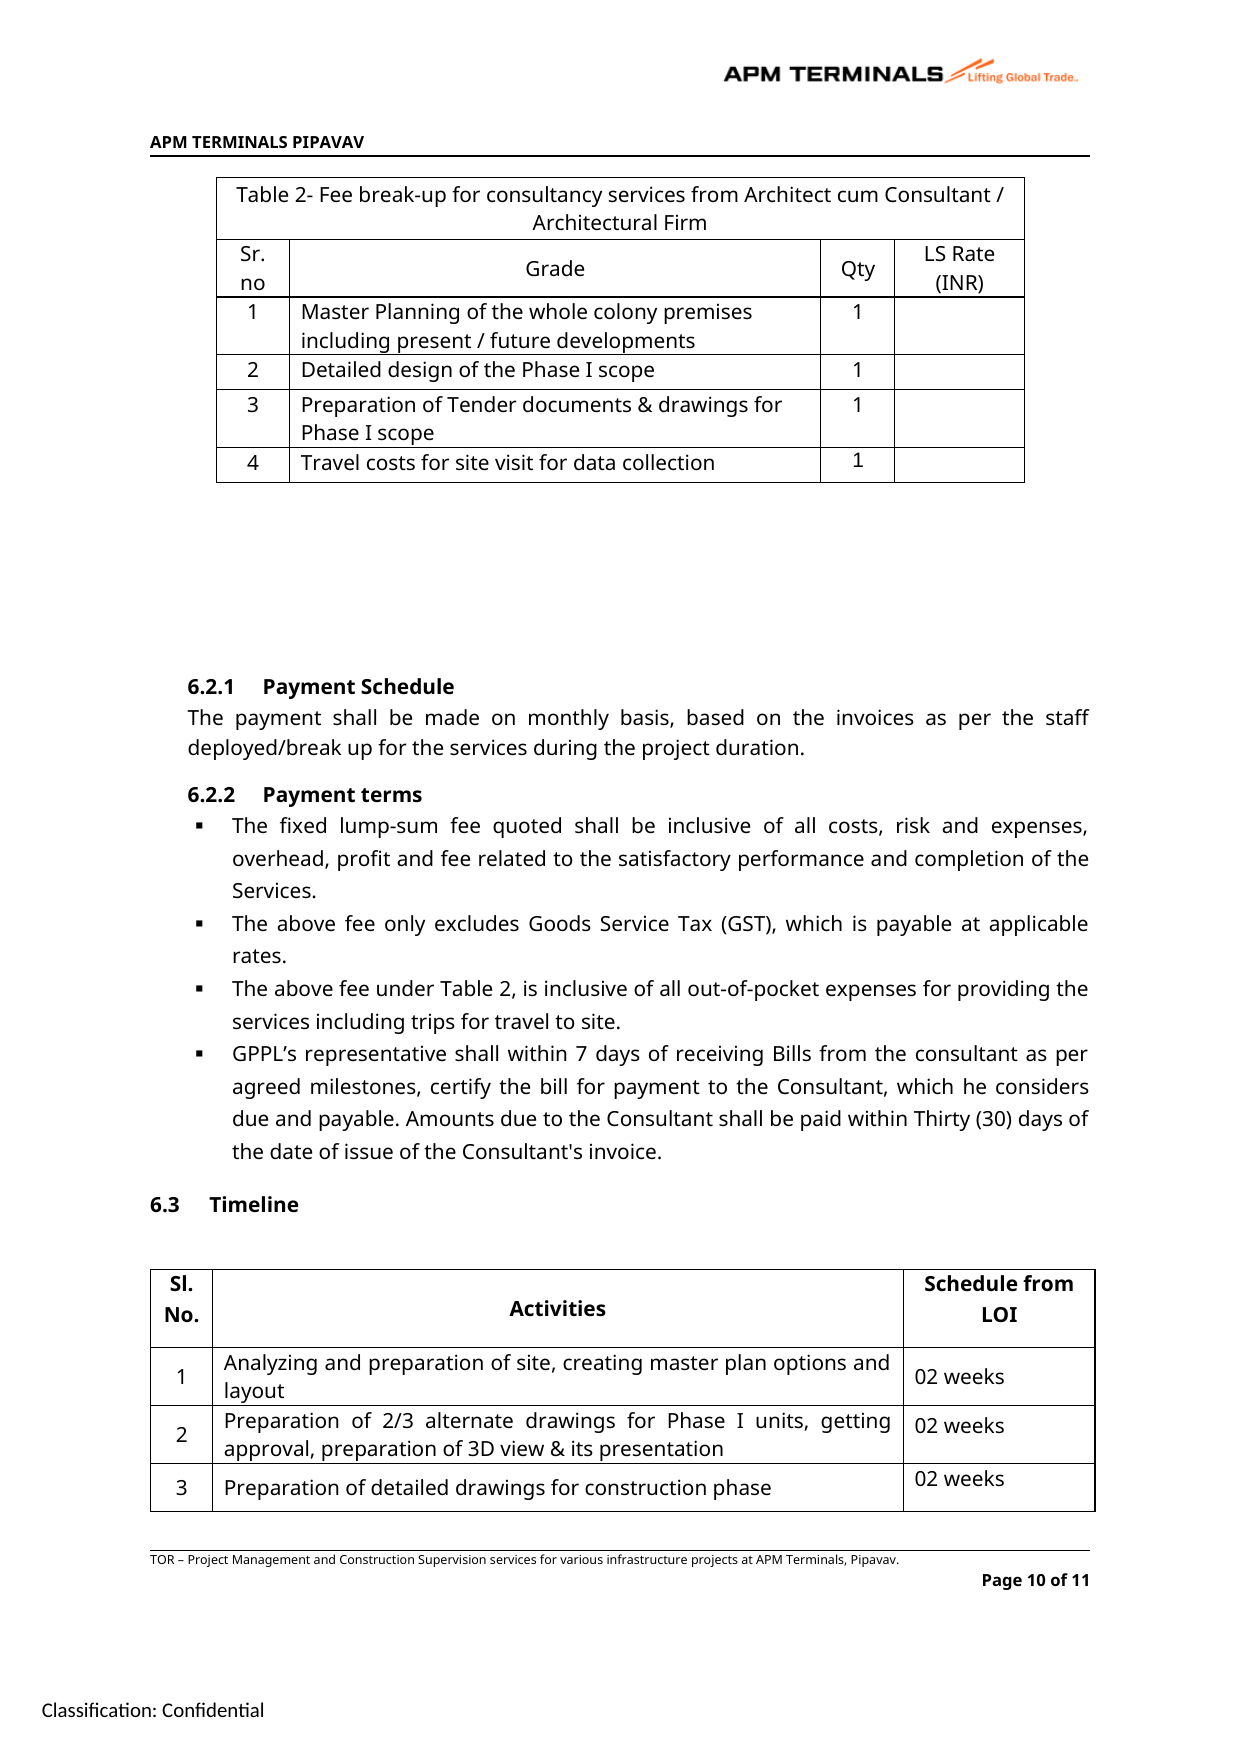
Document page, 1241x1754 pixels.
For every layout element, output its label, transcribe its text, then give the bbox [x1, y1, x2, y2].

table_cell 2 [217, 355, 289, 389]
picture [710, 46, 1086, 96]
table_cell 2 [151, 1406, 212, 1463]
table_cell [895, 390, 1024, 447]
table_cell 4 [217, 448, 289, 482]
table_cell 3 [217, 390, 289, 447]
table_cell 1 [821, 355, 894, 389]
table_cell 1 [151, 1348, 212, 1405]
subtitle Timeline [150, 1191, 1090, 1219]
table_cell 02 weeks [904, 1406, 1094, 1463]
table_cell Preparation of 2/3 alternate drawings for Phase I units, getting approval, preparation of 3D view & its presentation [213, 1406, 903, 1463]
table_header Schedule from LOI [904, 1270, 1094, 1347]
subtitle Payment terms [187, 781, 1090, 809]
table_cell LS Rate (INR) [895, 240, 1024, 296]
table_header Table 2- Fee break-up for consultancy services from Architect cum Consultant / Architectural Firm [217, 178, 1024, 238]
table_cell Preparation of Tender documents & drawings for Phase I scope [290, 390, 820, 447]
table_cell [895, 298, 1024, 354]
table_cell Sr. no [217, 240, 289, 296]
table_cell Analyzing and preparation of site, creating master plan options and layout [213, 1348, 903, 1405]
table_cell 3 [151, 1464, 212, 1511]
table_cell Master Planning of the whole colony premises including present / future developments [290, 298, 820, 354]
table_cell 1 [821, 298, 894, 354]
subtitle Payment Schedule [187, 672, 1090, 700]
table_header Sl. No. [151, 1270, 212, 1347]
list The fixed lump-sum fee quoted shall be inclusive of all costs, risk and expenses, overhead, profit and fee related to the satisfactory performance and completion of the Services. [194, 811, 1090, 905]
table_cell 1 [821, 448, 894, 482]
table_cell Travel costs for site visit for data collection [290, 448, 820, 482]
table_header Activities [213, 1270, 903, 1347]
list The above fee under Table 2, is inclusive of all out-of-pocket expenses for providing the services including trips for travel to site. [194, 974, 1090, 1035]
list GPPL’s representative shall within 7 days of receiving Bills from the consultant as per agreed milestones, certify the bill for payment to the Consultant, which he considers due and payable. Amounts due to the Consultant shall be paid within Thirty (30) days of the date of issue of the Consultant's invoice. [194, 1039, 1090, 1166]
table_cell [895, 355, 1024, 389]
table_cell Qty [821, 240, 894, 296]
table_cell 02 weeks [904, 1464, 1094, 1511]
table_cell 02 weeks [904, 1348, 1094, 1405]
text The payment shall be made on monthly basis, based on the invoices as per the staff deployed/break up for the services during the project duration. [187, 703, 1090, 762]
table_cell Detailed design of the Phase I scope [290, 355, 820, 389]
table_cell 1 [217, 298, 289, 354]
list The above fee only excludes Goods Service Tax (GST), which is payable at applicable rates. [194, 909, 1090, 970]
table_cell Grade [290, 240, 820, 296]
table_cell Preparation of detailed drawings for construction phase [213, 1464, 903, 1511]
table_cell 1 [821, 390, 894, 447]
table_cell [895, 448, 1024, 482]
